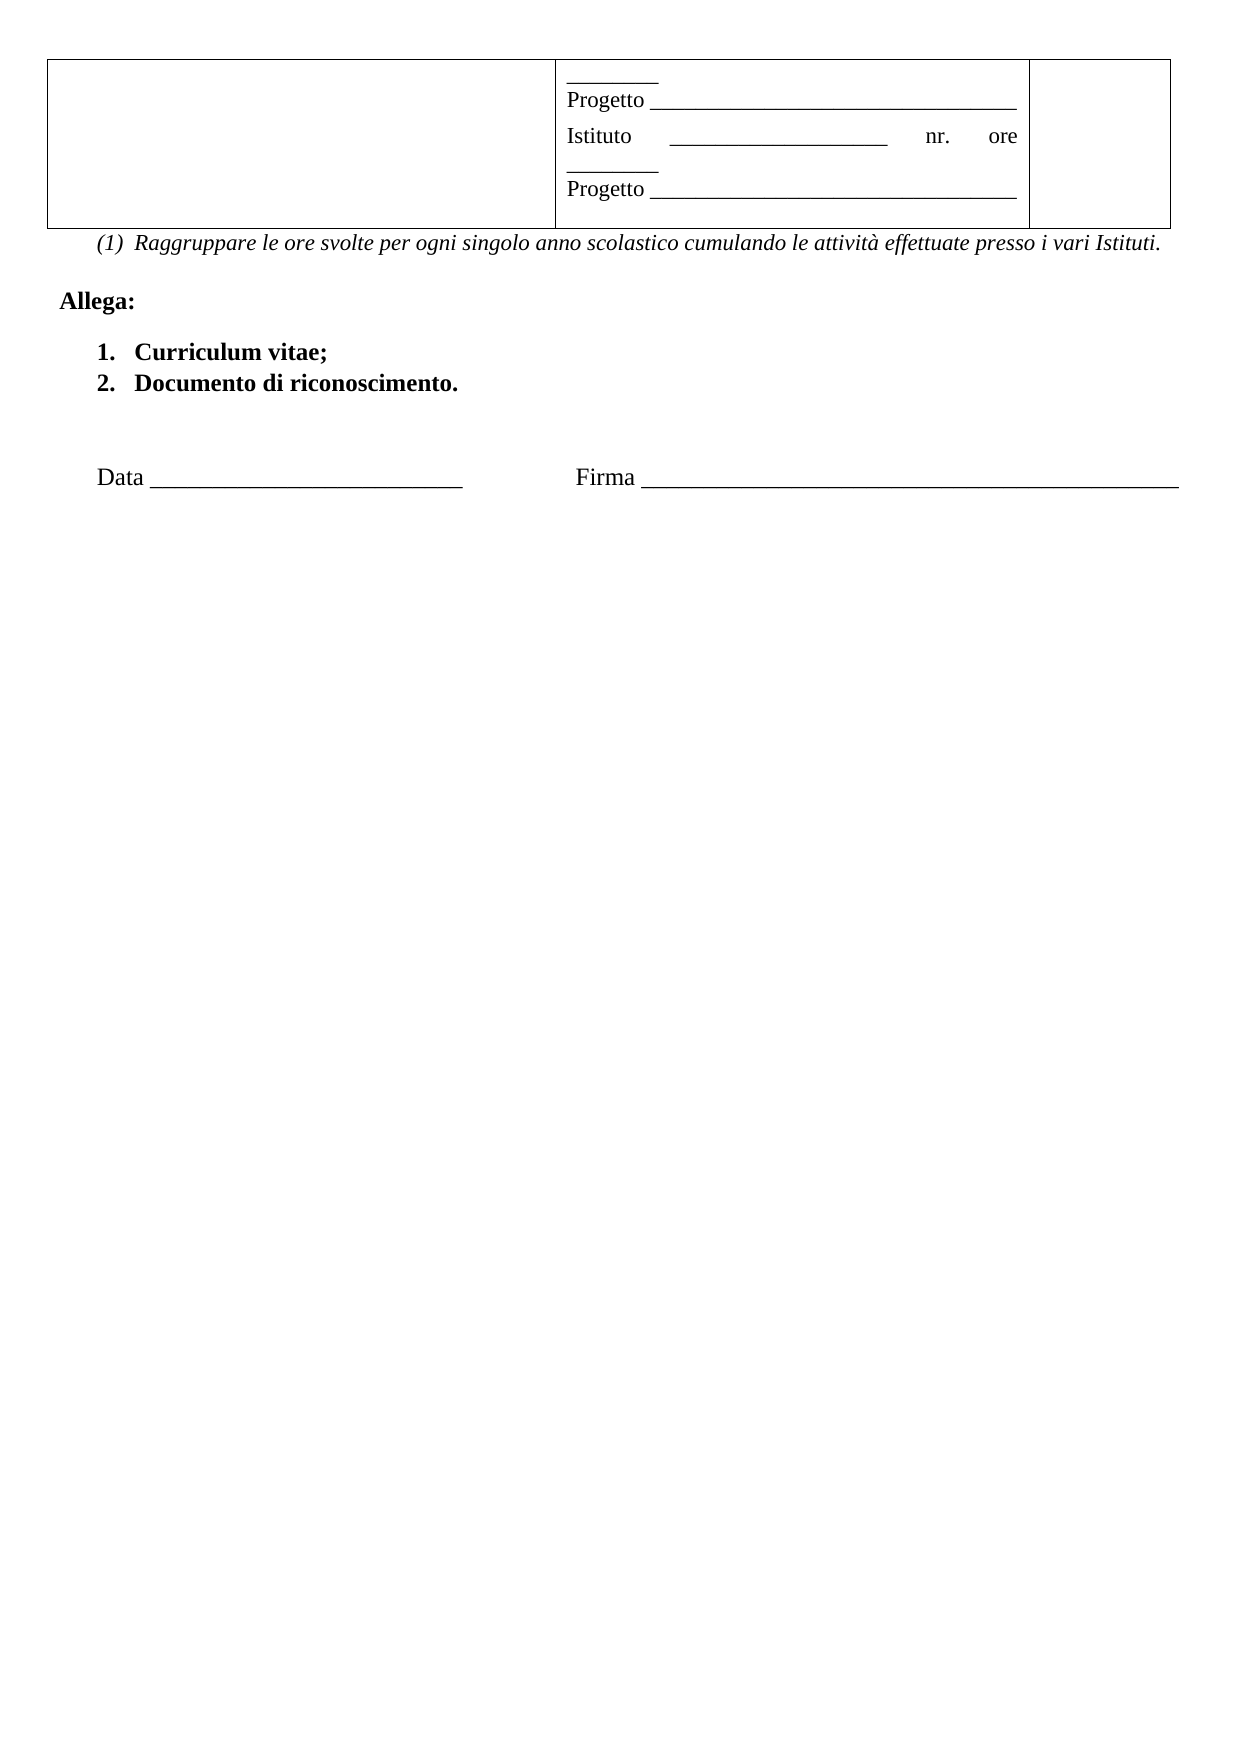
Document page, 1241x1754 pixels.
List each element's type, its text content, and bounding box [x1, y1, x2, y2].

list Documento di riconoscimento. [97, 368, 1181, 397]
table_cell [556, 60, 1029, 228]
list Raggruppare le ore svolte per ogni singolo anno scolastico cumulando le attività effettuate presso i vari Istituti. [97, 229, 1181, 255]
text Allega: [59, 286, 1181, 314]
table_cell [48, 60, 555, 228]
list Curriculum vitae; [97, 337, 1181, 366]
text Data _________________________ Firma ___________________________________________ [97, 462, 1181, 490]
table_cell [1030, 60, 1170, 228]
